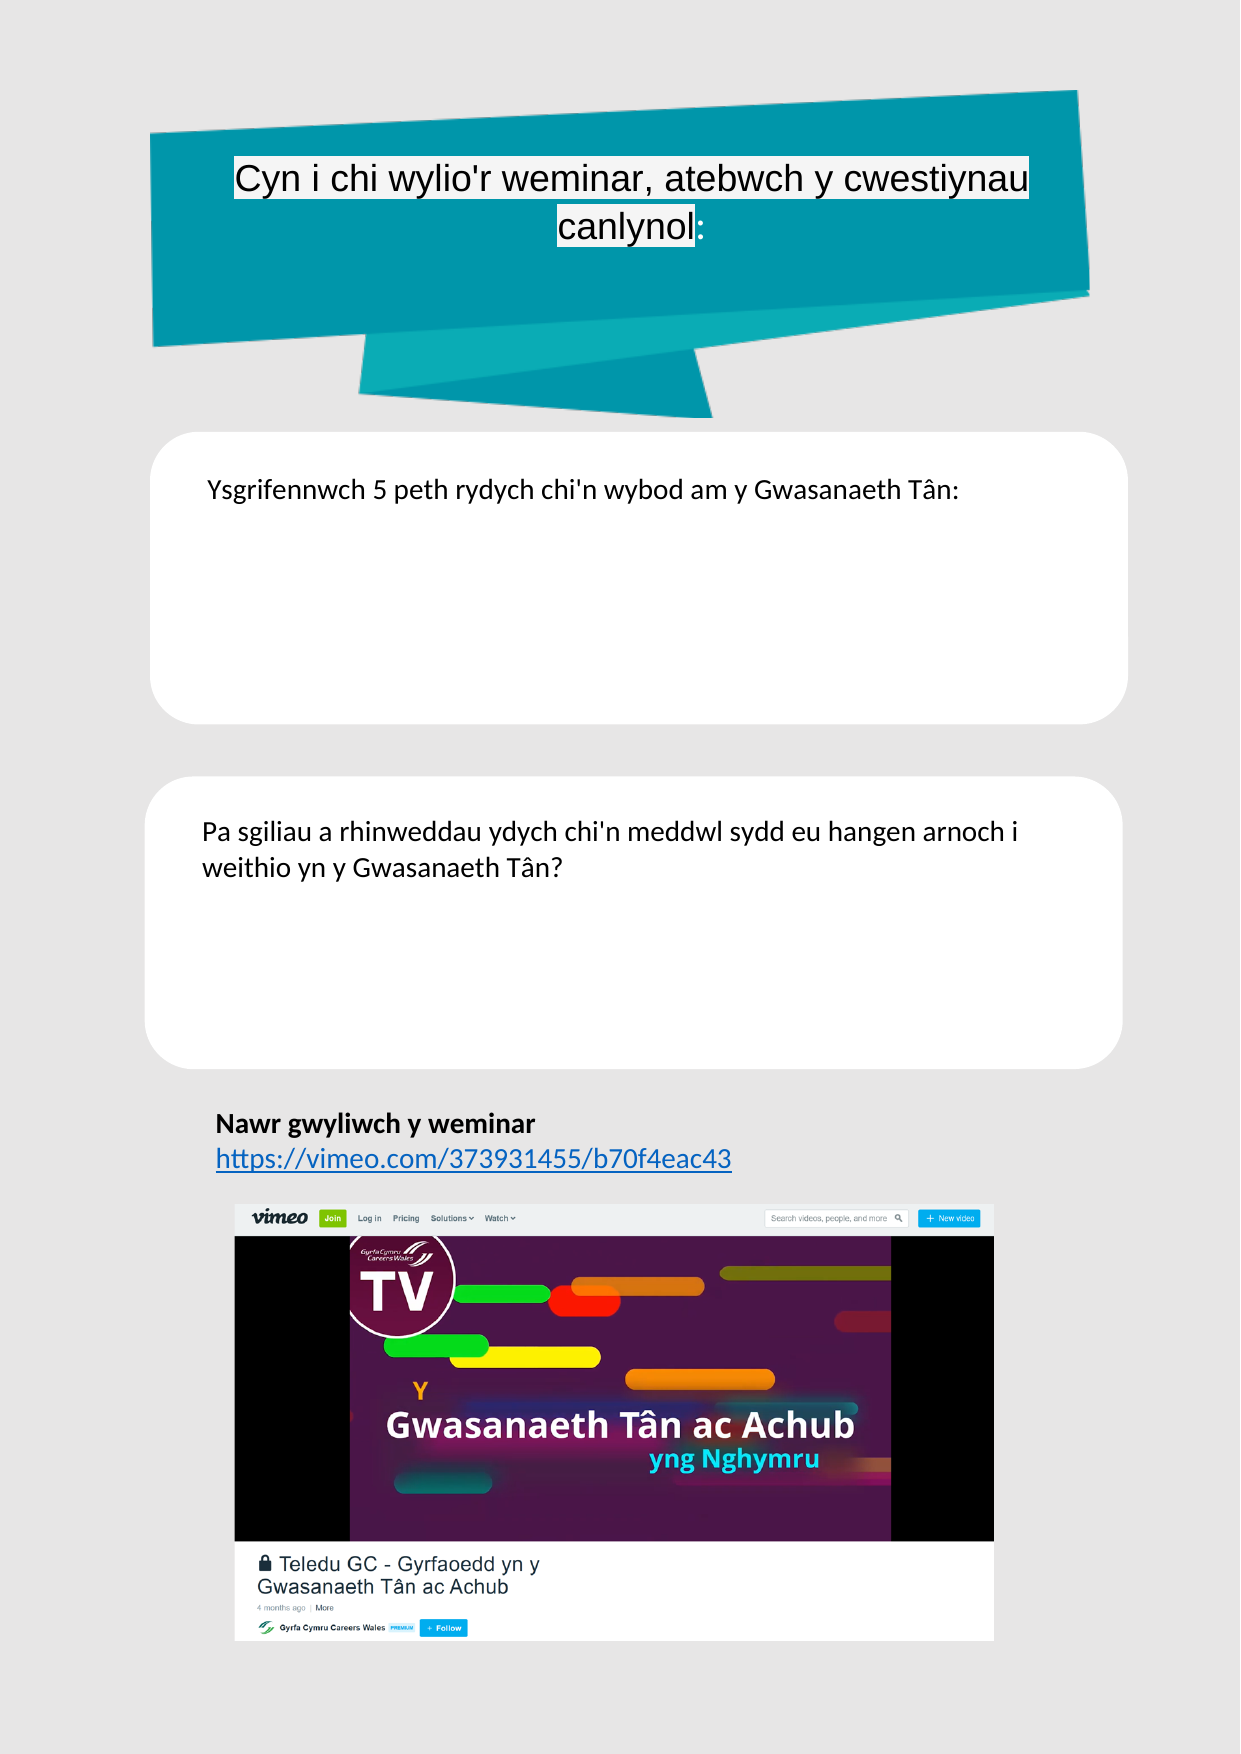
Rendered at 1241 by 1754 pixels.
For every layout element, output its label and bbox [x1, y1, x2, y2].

picture [234, 1204, 994, 1641]
